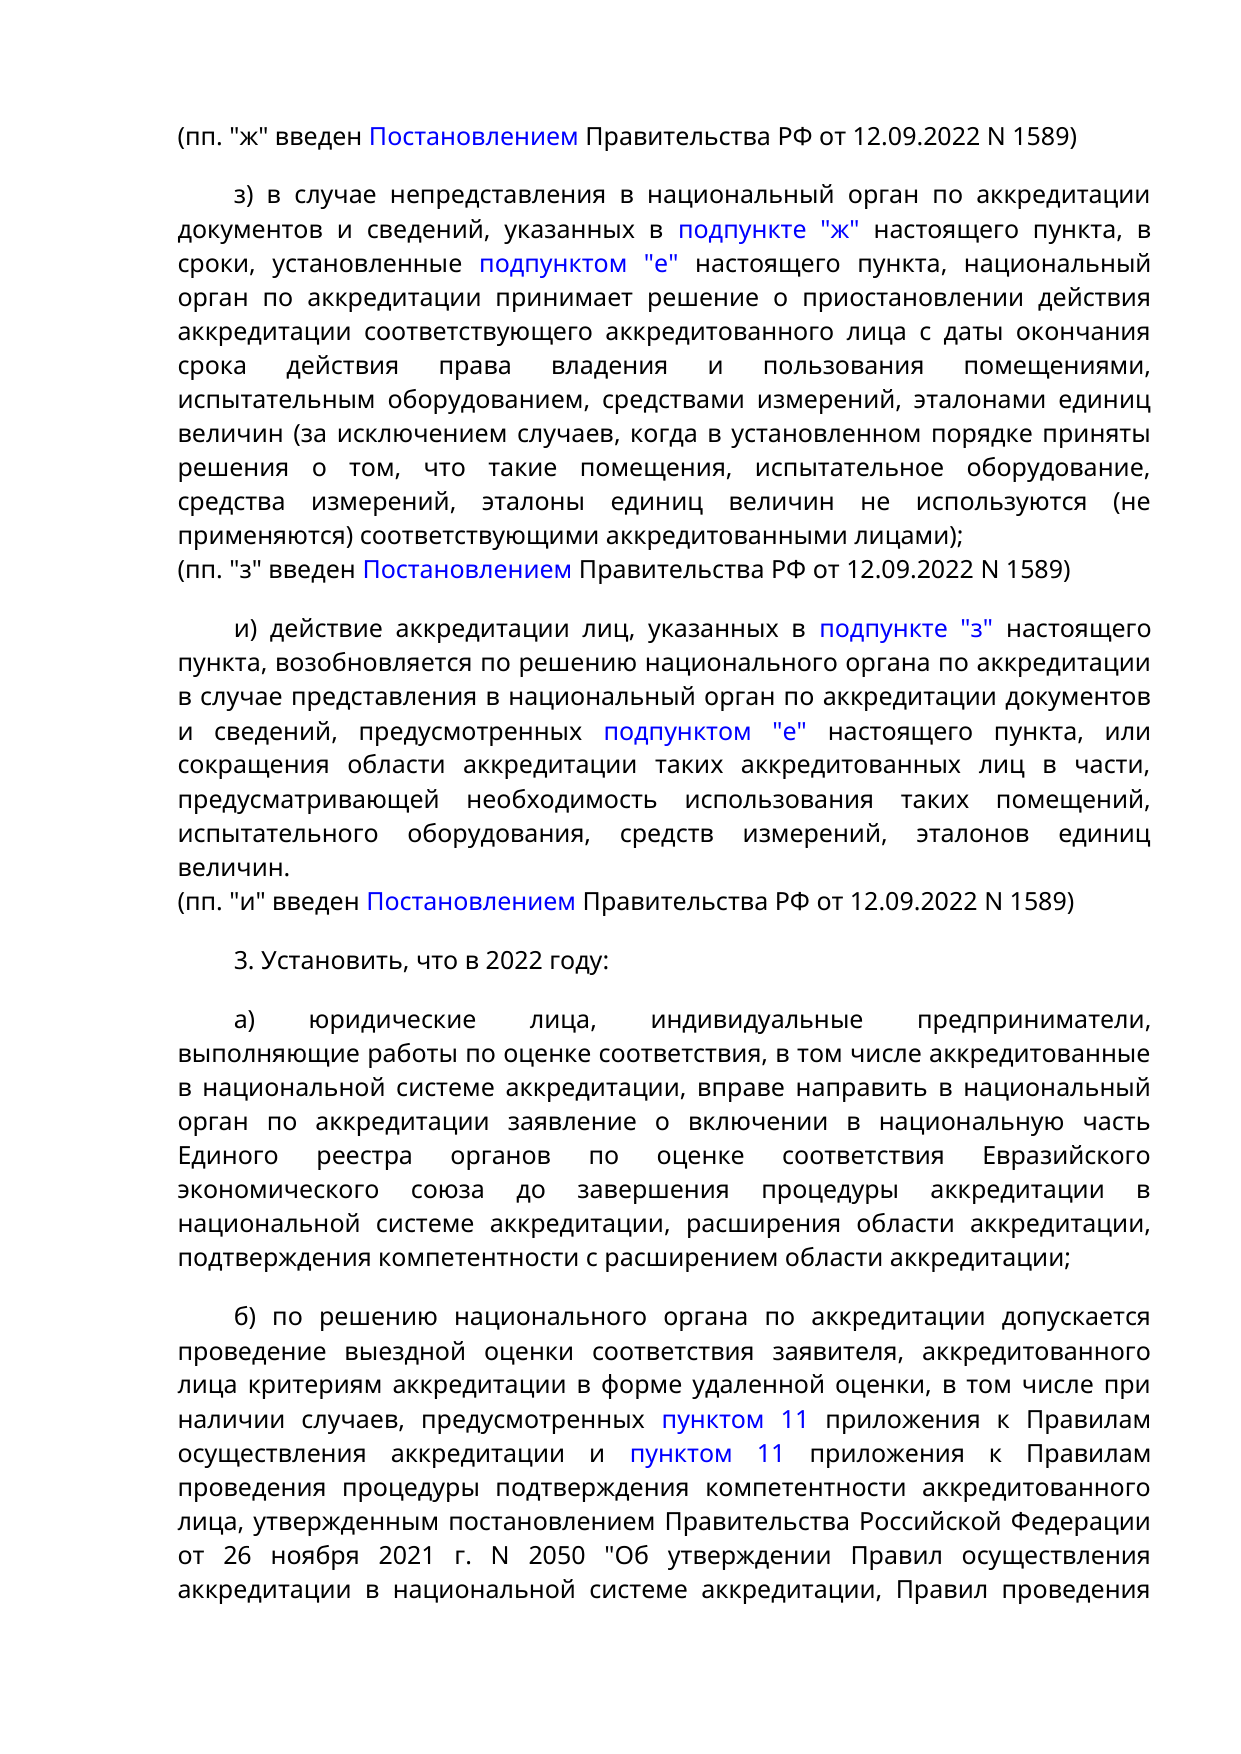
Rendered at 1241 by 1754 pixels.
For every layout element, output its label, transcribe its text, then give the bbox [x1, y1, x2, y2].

text (пп. "ж" введен Постановлением Правительства РФ от 12.09.2022 N 1589) [177, 118, 1152, 152]
text а) юридические лица, индивидуальные предприниматели, выполняющие работы по оценке соответствия, в том числе аккредитованные в национальной системе аккредитации, вправе направить в национальный орган по аккредитации заявление о включении в национальную часть Единого реестра органов по оценке соответствия Евразийского экономического союза до завершения процедуры аккредитации в национальной системе аккредитации, расширения области аккредитации, подтверждения компетентности с расширением области аккредитации; [177, 1002, 1152, 1274]
text (пп. "и" введен Постановлением Правительства РФ от 12.09.2022 N 1589) [177, 883, 1152, 917]
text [177, 1299, 1152, 1606]
text (пп. "з" введен Постановлением Правительства РФ от 12.09.2022 N 1589) [177, 552, 1152, 586]
text з) в случае непредставления в национальный орган по аккредитации документов и сведений, указанных в подпункте "ж" настоящего пункта, в сроки, установленные подпунктом "е" настоящего пункта, национальный орган по аккредитации принимает решение о приостановлении действия аккредитации соответствующего аккредитованного лица с даты окончания срока действия права владения и пользования помещениями, испытательным оборудованием, средствами измерений, эталонами единиц величин (за исключением случаев, когда в установленном порядке приняты решения о том, что такие помещения, испытательное оборудование, средства измерений, эталоны единиц величин не используются (не применяются) соответствующими аккредитованными лицами); [177, 177, 1152, 552]
text и) действие аккредитации лиц, указанных в подпункте "з" настоящего пункта, возобновляется по решению национального органа по аккредитации в случае представления в национальный орган по аккредитации документов и сведений, предусмотренных подпунктом "е" настоящего пункта, или сокращения области аккредитации таких аккредитованных лиц в части, предусматривающей необходимость использования таких помещений, испытательного оборудования, средств измерений, эталонов единиц величин. [177, 611, 1152, 883]
text 3. Установить, что в 2022 году: [177, 942, 1152, 977]
